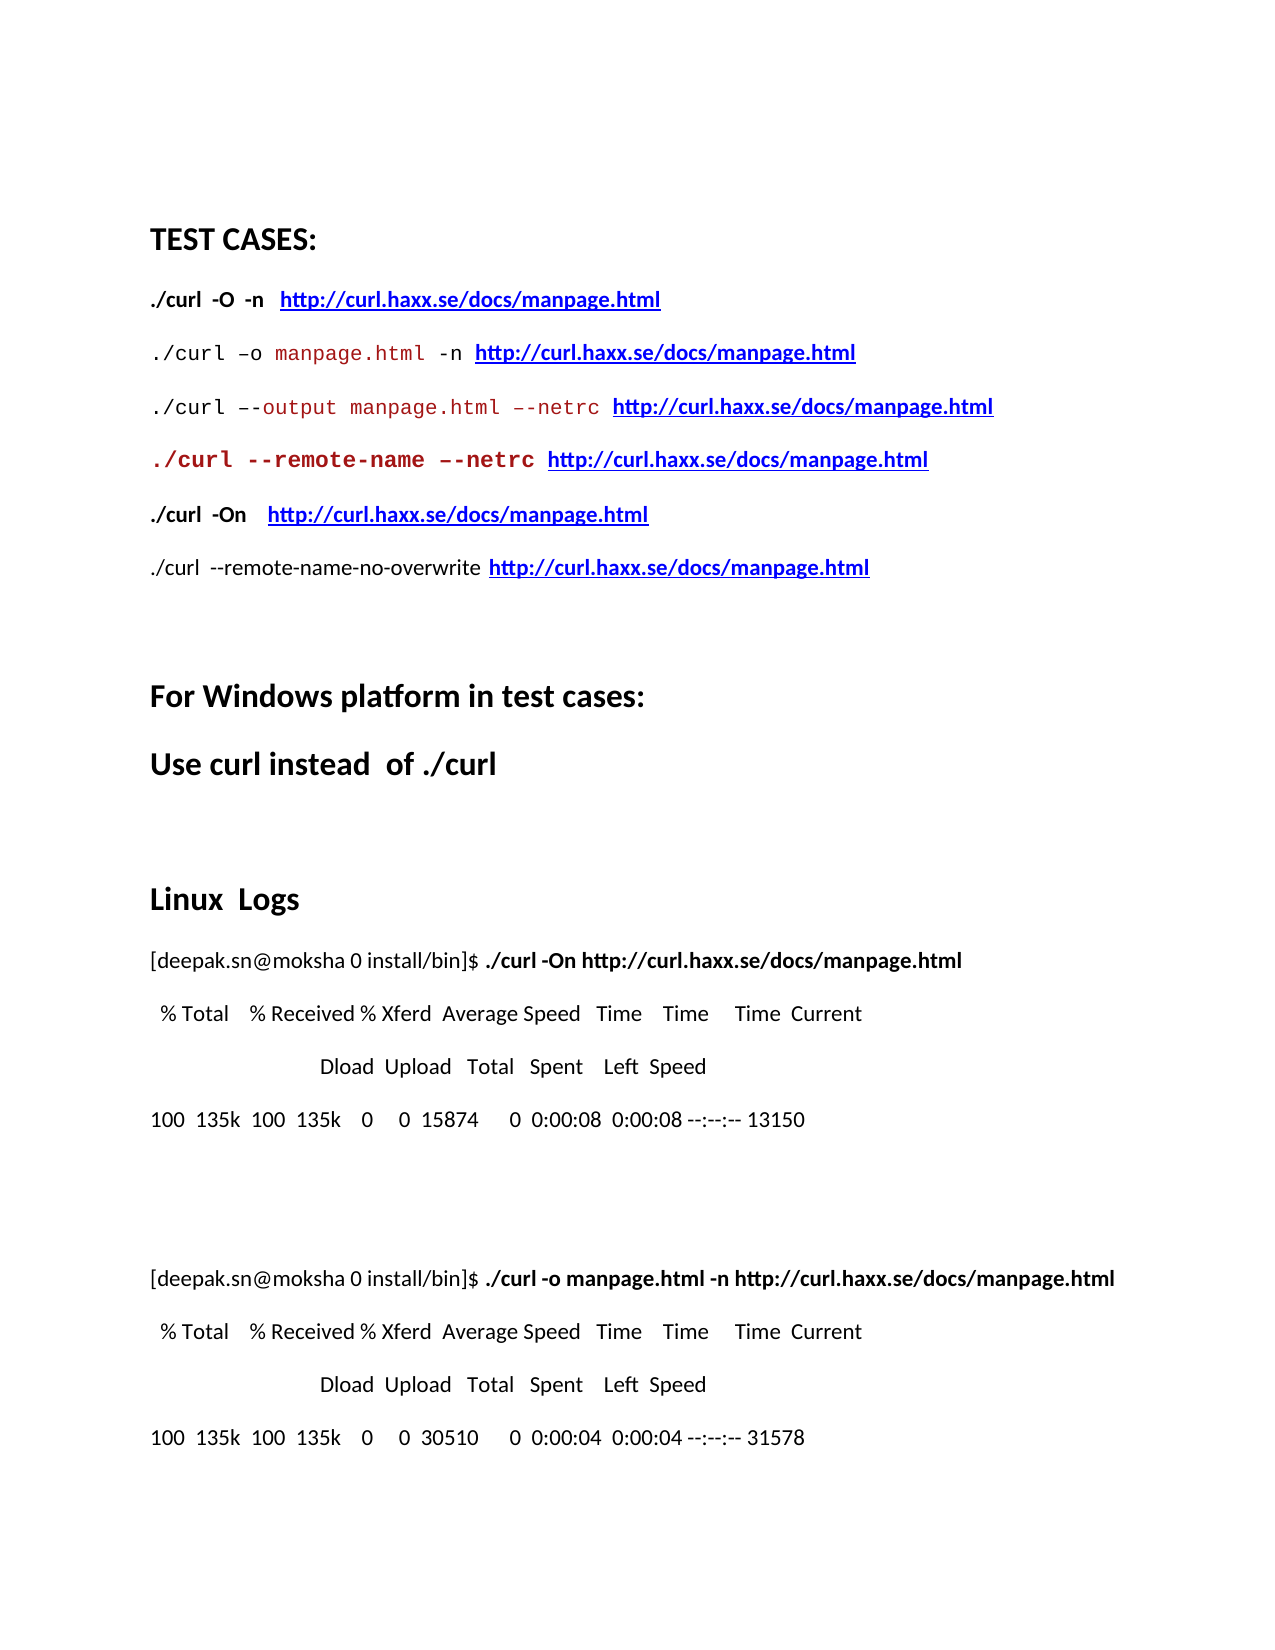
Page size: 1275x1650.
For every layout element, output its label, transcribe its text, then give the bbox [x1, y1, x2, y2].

text For Windows platform in test cases: [150, 675, 1125, 716]
text ./curl -O -n http://curl.haxx.se/docs/manpage.html [150, 285, 1125, 313]
text ./curl --remote-name –-netrc http://curl.haxx.se/docs/manpage.html [150, 446, 1125, 475]
text [deepak.sn@moksha 0 install/bin]$ ./curl -o manpage.html -n http://curl.haxx.se/docs/manpage.html [150, 1264, 1125, 1292]
text ./curl -On http://curl.haxx.se/docs/manpage.html [150, 500, 1125, 528]
text 100 135k 100 135k 0 0 30510 0 0:00:04 0:00:04 --:--:-- 31578 [150, 1423, 1125, 1451]
text TEST CASES: [150, 218, 1125, 258]
text Dload Upload Total Spent Left Speed [150, 1370, 1125, 1398]
text Linux Logs [150, 878, 1125, 919]
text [150, 1317, 1125, 1345]
text Use curl instead of ./curl [150, 743, 1125, 784]
text [deepak.sn@moksha 0 install/bin]$ ./curl -On http://curl.haxx.se/docs/manpage.html [150, 946, 1125, 974]
text 100 135k 100 135k 0 0 15874 0 0:00:08 0:00:08 --:--:-- 13150 [150, 1105, 1125, 1133]
text % Total % Received % Xferd Average Speed Time Time Time Current [150, 999, 1125, 1027]
text Dload Upload Total Spent Left Speed [150, 1052, 1125, 1080]
text ./curl --remote-name-no-overwrite http://curl.haxx.se/docs/manpage.html [150, 553, 1125, 581]
text ./curl –o manpage.html -n http://curl.haxx.se/docs/manpage.html [150, 338, 1125, 367]
text ./curl –-output manpage.html –-netrc http://curl.haxx.se/docs/manpage.html [150, 392, 1125, 420]
